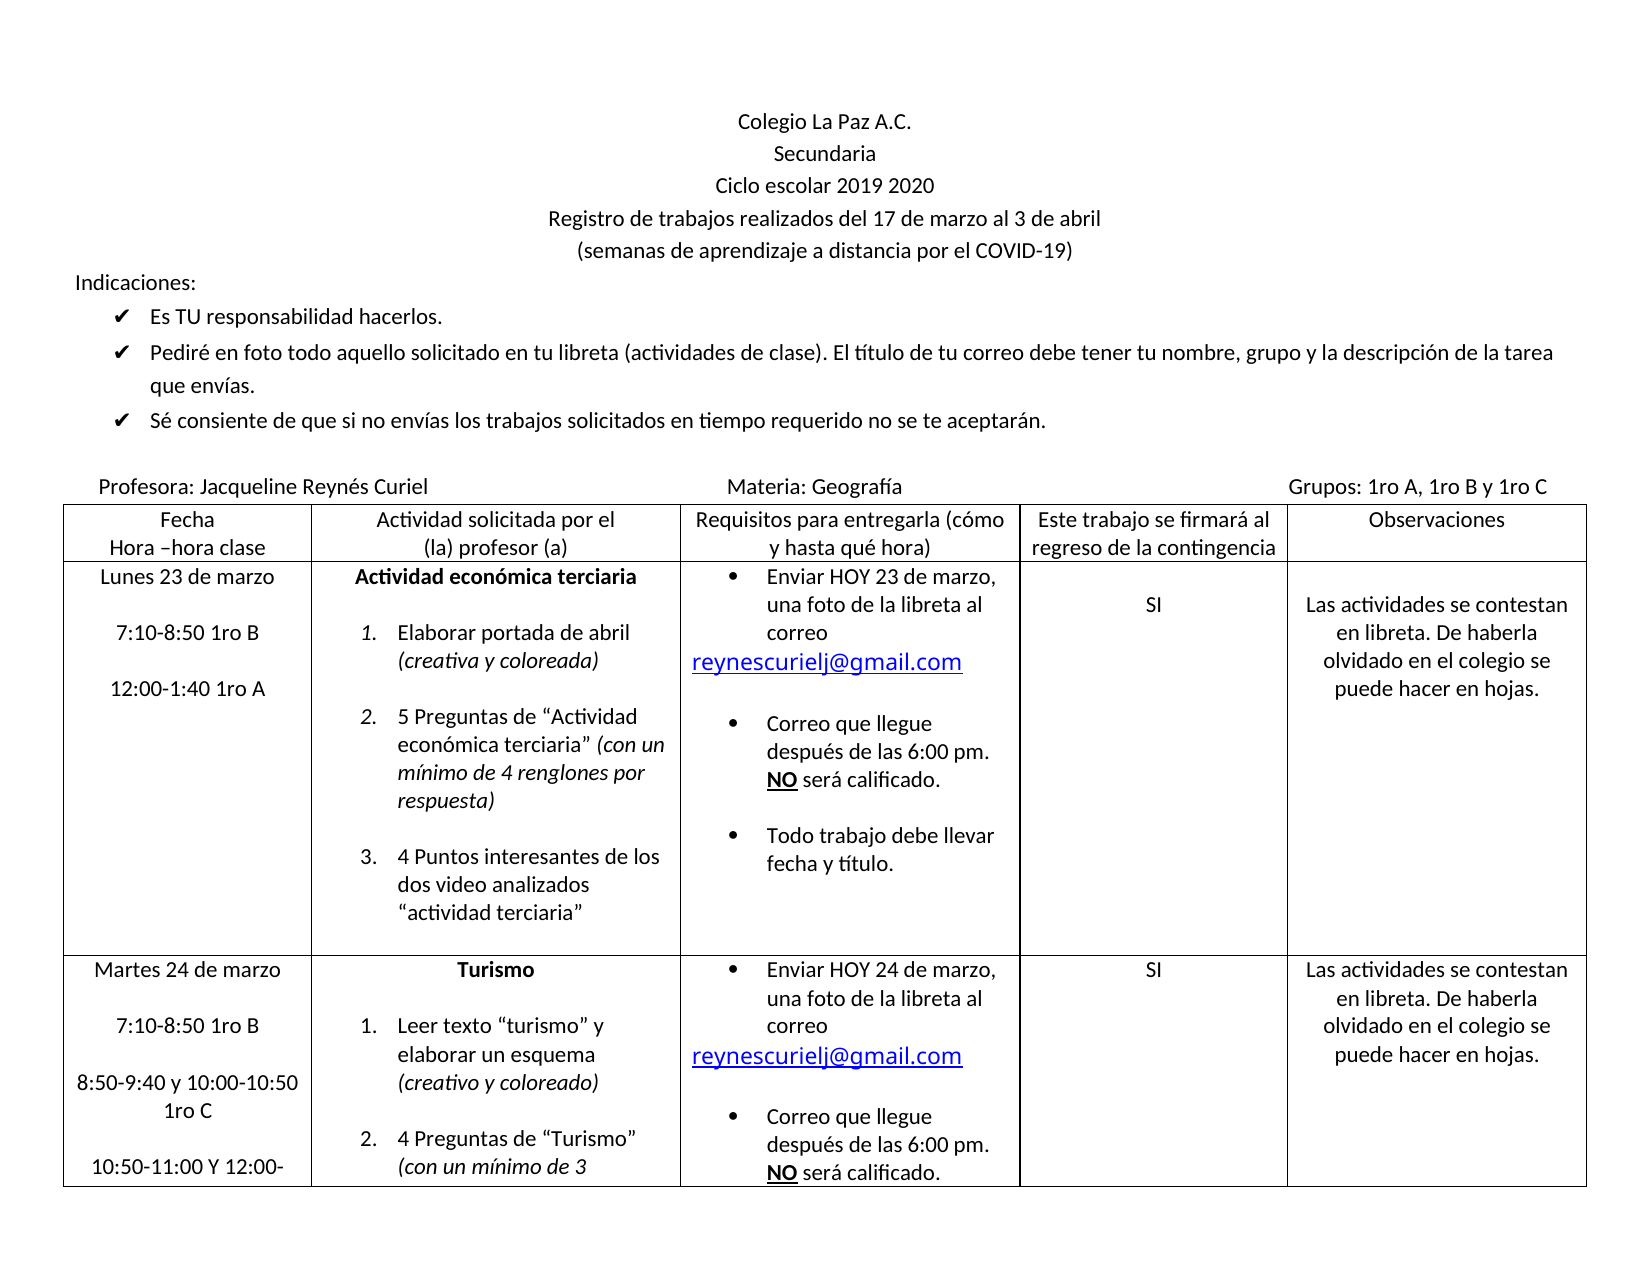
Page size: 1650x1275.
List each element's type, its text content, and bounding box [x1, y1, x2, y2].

text Colegio La Paz A.C. [75, 107, 1575, 135]
table_header Requisitos para entregarla (cómo y hasta qué hora) [681, 505, 1019, 561]
table_cell Lunes 23 de marzo 7:10-8:50 1ro B 12:00-1:40 1ro A [64, 562, 311, 954]
table_cell Las actividades se contestan en libreta. De haberla olvidado en el colegio se puede hacer en hojas. [1288, 562, 1586, 954]
table_cell Enviar HOY 23 de marzo, una foto de la libreta al correo reynescurielj@gmail.com Correo que llegue después de las 6:00 pm. NO será calificado. Todo trabajo debe llevar fecha y título. [681, 562, 1019, 954]
text Profesora: Jacqueline Reynés Curiel Materia: Geografía Grupos: 1ro A, 1ro B y 1ro C [75, 472, 1575, 500]
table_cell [312, 956, 680, 1186]
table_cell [64, 956, 311, 1186]
table_header Fecha Hora –hora clase [64, 505, 311, 561]
list Sé consiente de que si no envías los trabajos solicitados en tiempo requerido no se te aceptarán. [112, 404, 1575, 435]
table_cell SI [1021, 562, 1287, 954]
table_header Este trabajo se firmará al regreso de la contingencia [1021, 505, 1287, 561]
table_header Observaciones [1288, 505, 1586, 561]
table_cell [681, 956, 1019, 1186]
text Indicaciones: [75, 268, 1575, 296]
text (semanas de aprendizaje a distancia por el COVID-19) [75, 236, 1575, 264]
list Es TU responsabilidad hacerlos. [112, 300, 1575, 332]
table_header Actividad solicitada por el (la) profesor (a) [312, 505, 680, 561]
table_cell Actividad económica terciaria Elaborar portada de abril (creativa y coloreada) 5 Preguntas de “Actividad económica terciaria” (con un mínimo de 4 renglones por respuesta) 4 Puntos interesantes de los dos video analizados “actividad terciaria” [312, 562, 680, 954]
text Registro de trabajos realizados del 17 de marzo al 3 de abril [75, 204, 1575, 232]
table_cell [1288, 956, 1586, 1186]
table_cell SI [1021, 956, 1287, 1186]
text Secundaria [75, 139, 1575, 167]
list Pediré en foto todo aquello solicitado en tu libreta (actividades de clase). El título de tu correo debe tener tu nombre, grupo y la descripción de la tarea que envías. [112, 336, 1575, 400]
text Ciclo escolar 2019 2020 [75, 172, 1575, 199]
